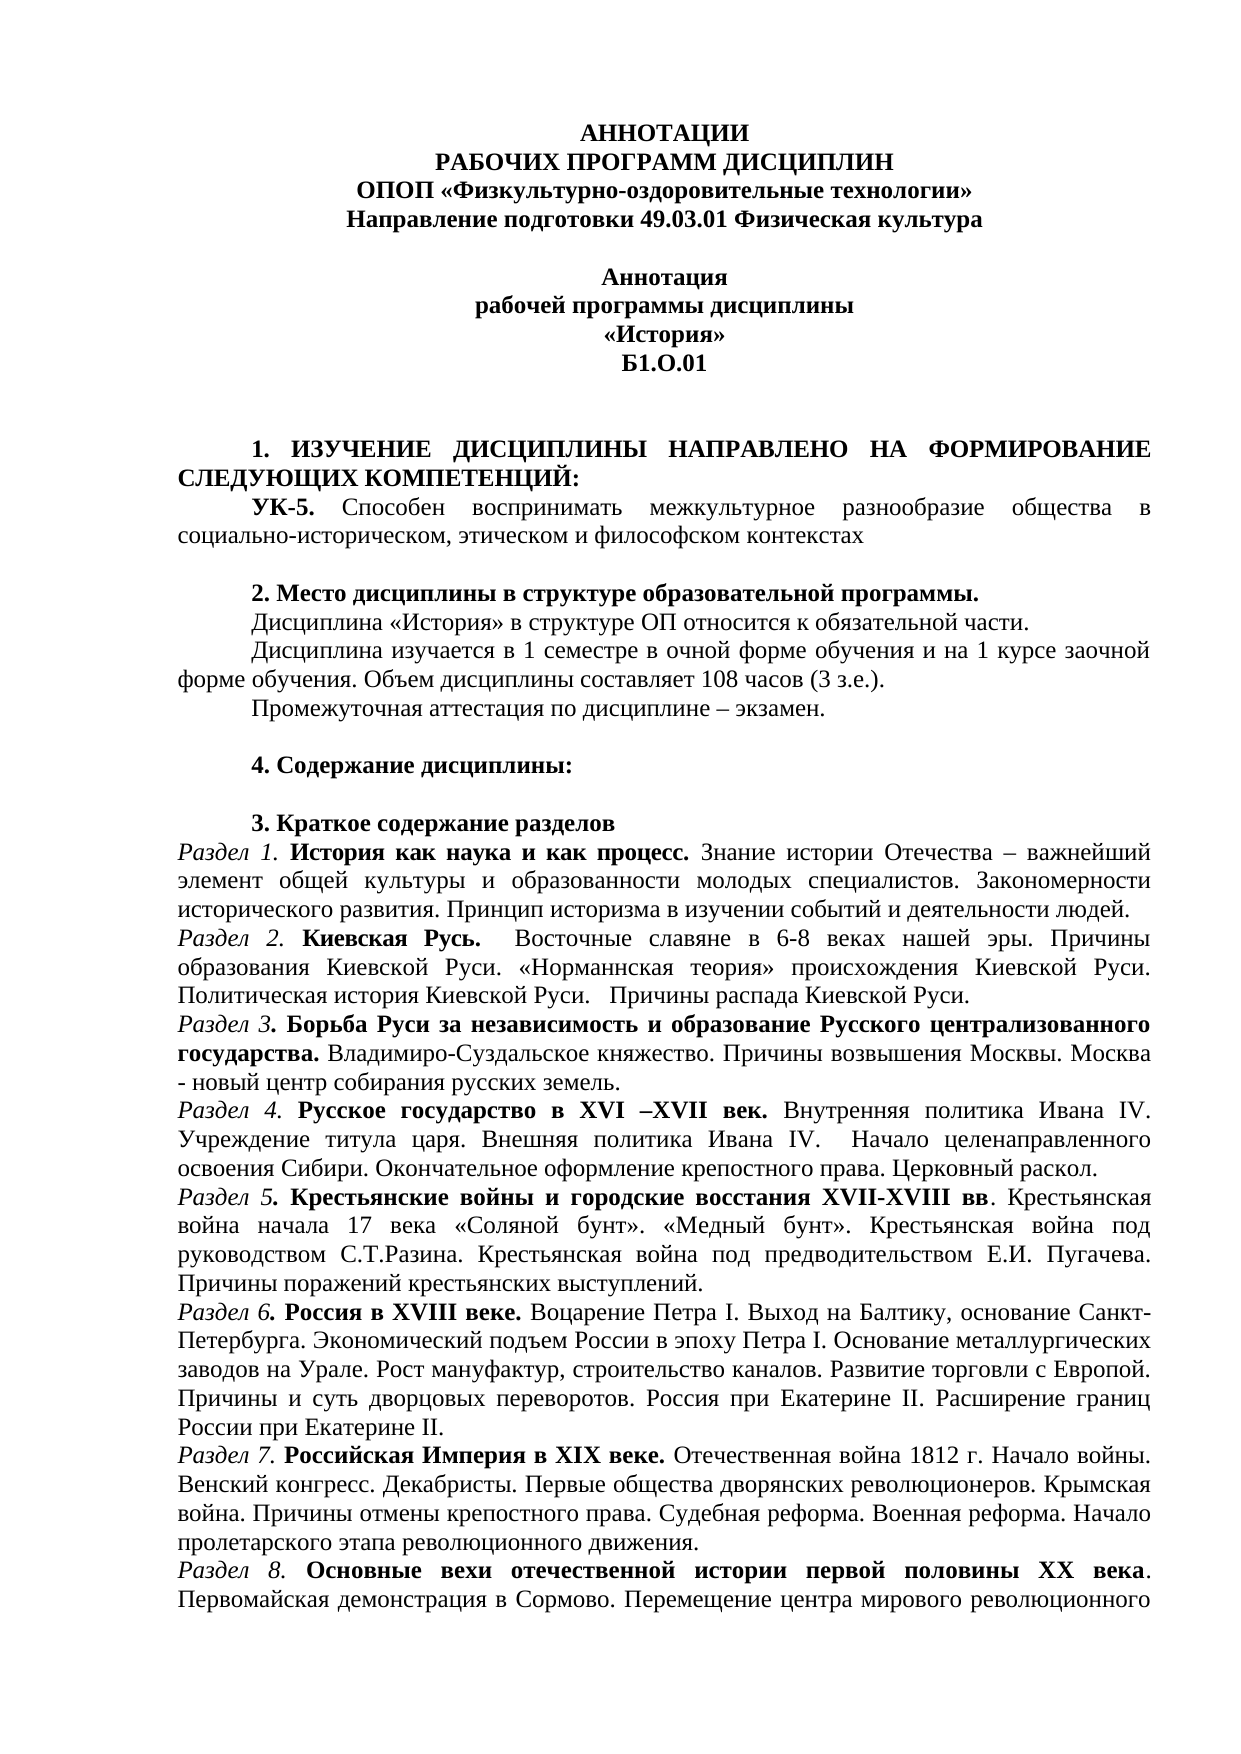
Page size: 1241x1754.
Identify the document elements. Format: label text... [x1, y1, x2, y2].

text УК-5. Способен воспринимать межкультурное разнообразие общества в социально-историческом, этическом и философском контекстах [177, 492, 1152, 549]
text РАБОЧИХ ПРОГРАММ ДИСЦИПЛИН [177, 147, 1152, 176]
text Раздел 3. Борьба Руси за независимость и образование Русского централизованного государства. Владимиро-Суздальское княжество. Причины возвышения Москвы. Москва - новый центр собирания русских земель. [177, 1009, 1152, 1096]
text Раздел 6. Россия в XVIII веке. Воцарение Петра I. Выход на Балтику, основание Санкт-Петербурга. Экономический подъем России в эпоху Петра I. Основание металлургических заводов на Урале. Рост мануфактур, строительство каналов. Развитие торговли с Европой. Причины и суть дворцовых переворотов. Россия при Екатерине II. Расширение границ России при Екатерине II. [177, 1297, 1152, 1441]
text Б1.О.01 [177, 348, 1152, 377]
text Промежуточная аттестация по дисциплине – экзамен. [177, 693, 1152, 722]
text Направление подготовки 49.03.01 Физическая культура [177, 204, 1152, 233]
text рабочей программы дисциплины [177, 291, 1152, 319]
text Аннотация [177, 262, 1152, 291]
text Раздел 4. Русское государство в XVI –XVII век. Внутренняя политика Ивана IV. Учреждение титула царя. Внешняя политика Ивана IV. Начало целенаправленного освоения Сибири. Окончательное оформление крепостного права. Церковный раскол. [177, 1096, 1152, 1182]
text Дисциплина изучается в 1 семестре в очной форме обучения и на 1 курсе заочной форме обучения. Объем дисциплины составляет 108 часов (3 з.е.). [177, 636, 1152, 693]
text АННОТАЦИИ [177, 118, 1152, 147]
text 4. Содержание дисциплины: [177, 751, 1152, 779]
text Раздел 2. Киевская Русь. Восточные славяне в 6-8 веках нашей эры. Причины образования Киевской Руси. «Норманнская теория» происхождения Киевской Руси. Политическая история Киевской Руси. Причины распада Киевской Руси. [177, 923, 1152, 1009]
list 1. изучение дисциплины НАПРАВЛЕНО НА формирование следующих компетенций: [177, 434, 1152, 492]
text 3. Краткое содержание разделов [177, 808, 1152, 837]
text Раздел 5. Крестьянские войны и городские восстания XVII-XVIII вв. Крестьянская война начала 17 века «Соляной бунт». «Медный бунт». Крестьянская война под руководством С.Т.Разина. Крестьянская война под предводительством Е.И. Пугачева. Причины поражений крестьянских выступлений. [177, 1182, 1152, 1297]
text Раздел 1. История как наука и как процесс. Знание истории Отечества – важнейший элемент общей культуры и образованности молодых специалистов. Закономерности исторического развития. Принцип историзма в изучении событий и деятельности людей. [177, 837, 1152, 923]
text Дисциплина «История» в структуре ОП относится к обязательной части. [177, 607, 1152, 636]
text Раздел 7. Российская Империя в XIX веке. Отечественная война 1812 г. Начало войны. Венский конгресс. Декабристы. Первые общества дворянских революционеров. Крымская война. Причины отмены крепостного права. Судебная реформа. Военная реформа. Начало пролетарского этапа революционного движения. [177, 1441, 1152, 1556]
text ОПОП «Физкультурно-оздоровительные технологии» [177, 176, 1152, 204]
text 2. Место дисциплины в структуре образовательной программы. [177, 578, 1152, 607]
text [177, 1556, 1152, 1613]
text «История» [177, 319, 1152, 348]
